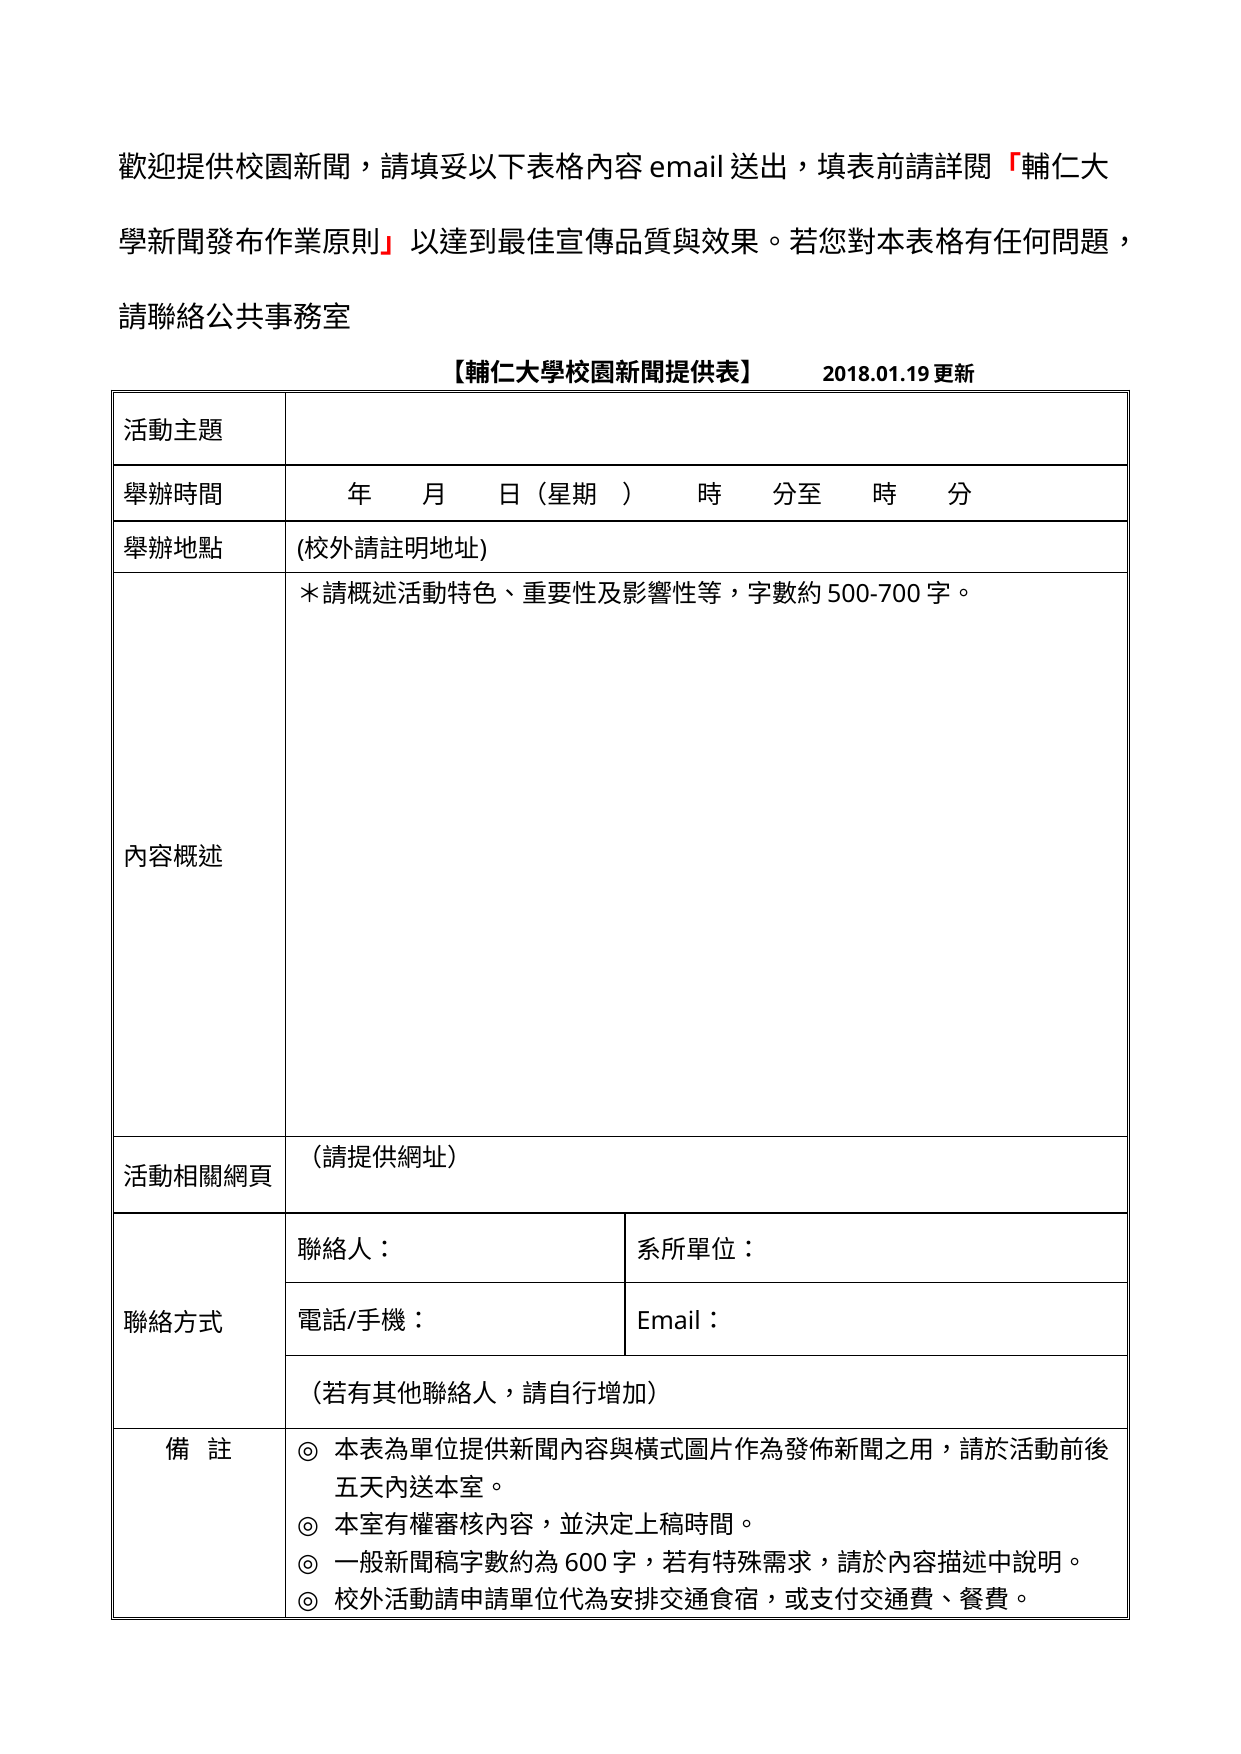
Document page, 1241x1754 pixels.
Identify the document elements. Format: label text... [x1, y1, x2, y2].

text 【輔仁大學校園新聞提供表】 2018.01.19更新 [118, 352, 1122, 389]
table_cell 內容概述 [114, 573, 285, 1136]
table_cell 電話/手機： [286, 1283, 624, 1354]
table_cell 舉辦地點 [114, 522, 285, 572]
table_cell (校外請註明地址) [286, 522, 1127, 572]
table_cell 備 註 [114, 1429, 285, 1617]
table_cell Email： [626, 1283, 1127, 1354]
table_cell 活動相關網頁 [114, 1137, 285, 1212]
table_cell （請提供網址） [286, 1137, 1127, 1212]
table_cell 聯絡人： [286, 1214, 624, 1281]
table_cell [286, 1429, 1127, 1617]
table_header [286, 393, 1127, 464]
text 歡迎提供校園新聞，請填妥以下表格內容email送出，填表前請詳閱「輔仁大學新聞發布作業原則」以達到最佳宣傳品質與效果。若您對本表格有任何問題，請聯絡公共事務室 [118, 127, 1122, 352]
table_cell 舉辦時間 [114, 466, 285, 520]
table_cell 聯絡方式 [114, 1214, 285, 1427]
table_cell 系所單位： [626, 1214, 1127, 1281]
table_header 活動主題 [114, 393, 285, 464]
table_cell （若有其他聯絡人，請自行增加） [286, 1356, 1127, 1427]
table_cell 年 月 日（星期 ） 時 分至 時 分 [286, 466, 1127, 520]
table_cell ＊請概述活動特色、重要性及影響性等，字數約500-700字。 [286, 573, 1127, 1136]
